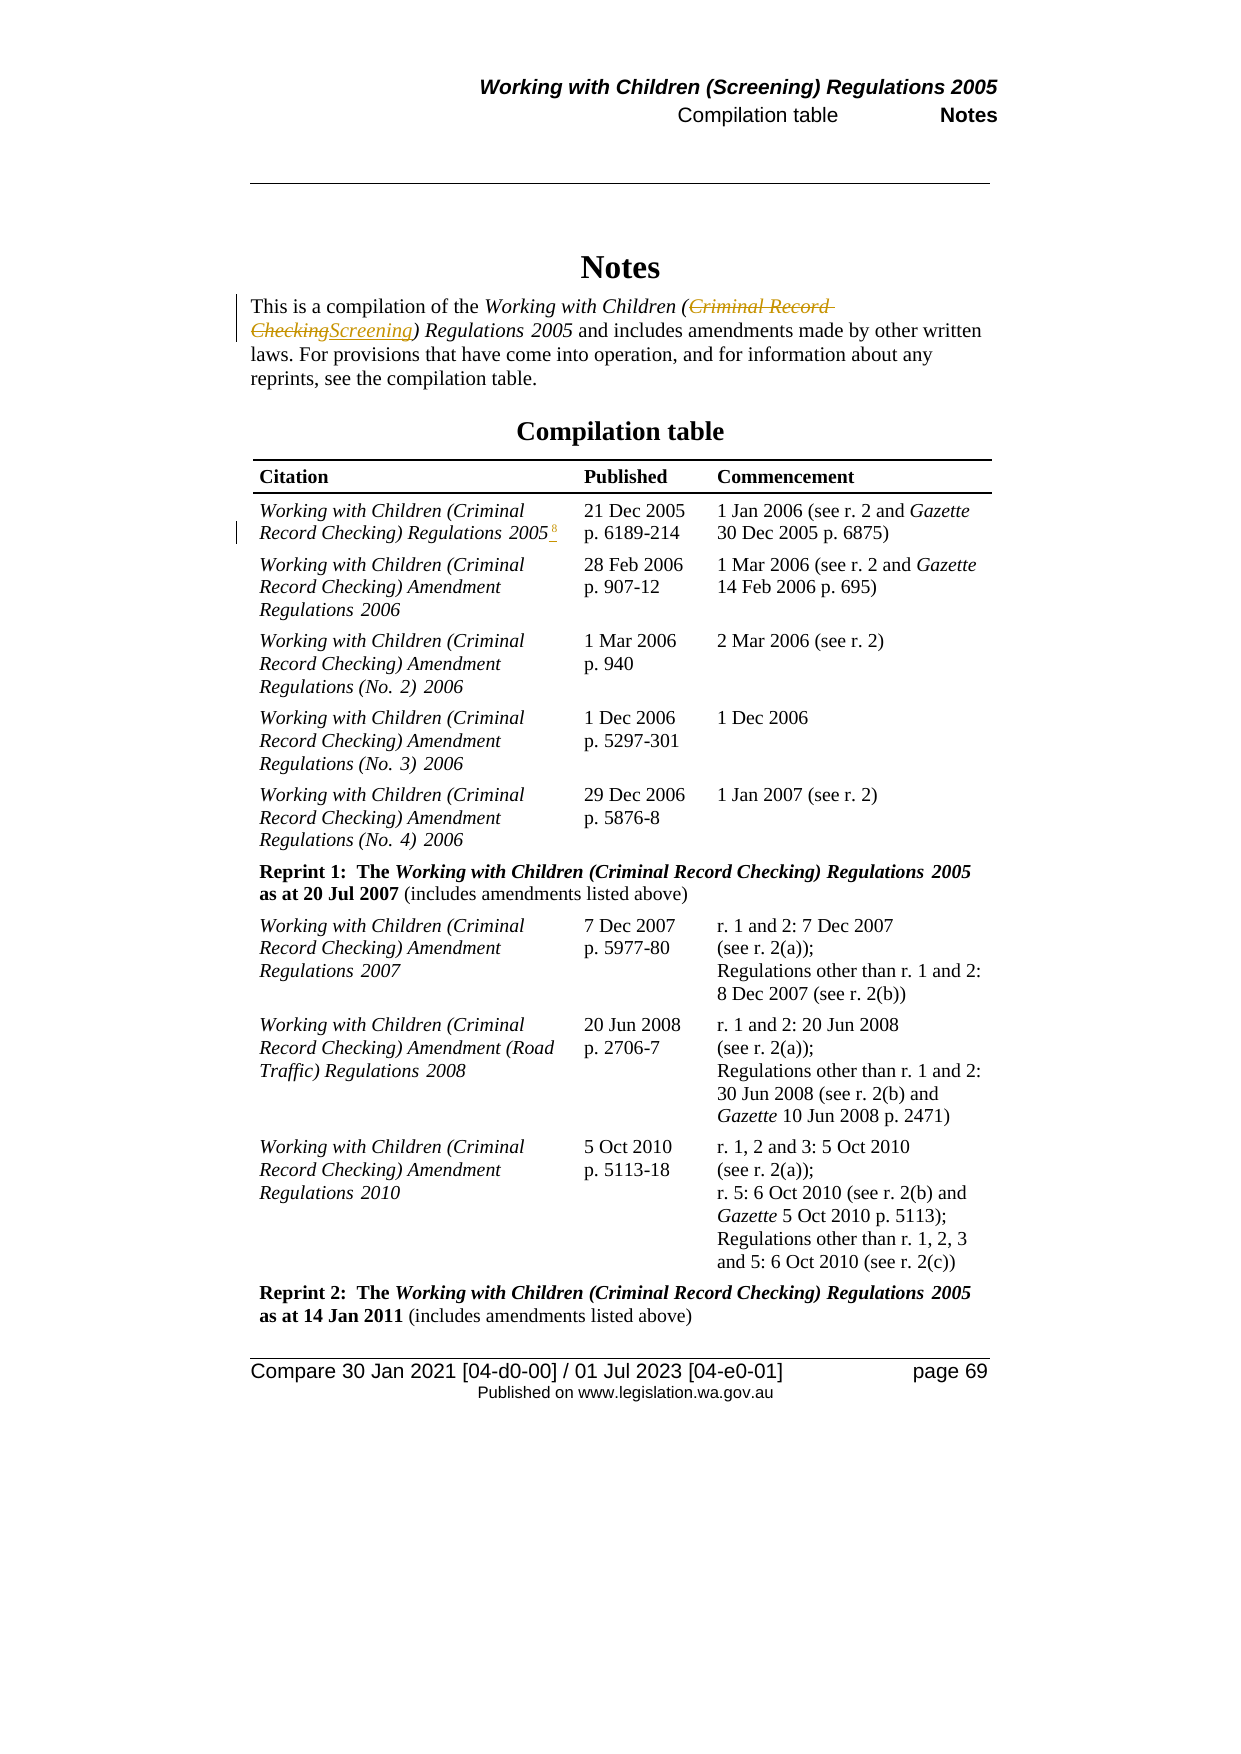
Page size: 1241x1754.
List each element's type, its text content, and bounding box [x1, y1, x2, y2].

table_cell 1 Dec 2006 [711, 702, 992, 779]
table_cell Working with Children (Criminal Record Checking) Amendment Regulations (No. 3) 2006 [253, 702, 578, 779]
table_cell Working with Children (Criminal Record Checking) Amendment Regulations (No. 4) 2006 [253, 779, 578, 855]
table_cell 20 Jun 2008 p. 2706-7 [578, 1009, 711, 1131]
table_cell 1 Jan 2007 (see r. 2) [711, 779, 992, 855]
table_cell 7 Dec 2007 p. 5977-80 [578, 909, 711, 1009]
table_cell 5 Oct 2010 p. 5113-18 [578, 1131, 711, 1277]
table_header Published [578, 461, 711, 492]
table_cell r. 1 and 2: 7 Dec 2007 (see r. 2(a)); Regulations other than r. 1 and 2: 8 Dec 2007 (see r. 2(b)) [711, 909, 992, 1009]
table_cell Working with Children (Criminal Record Checking) Amendment Regulations (No. 2) 2006 [253, 625, 578, 702]
table_cell 2 Mar 2006 (see r. 2) [711, 625, 992, 702]
table_cell 29 Dec 2006 p. 5876-8 [578, 779, 711, 855]
table_cell 28 Feb 2006 p. 907-12 [578, 548, 711, 625]
subtitle Compilation table [250, 415, 990, 447]
table_header Commencement [711, 461, 992, 492]
table_cell 1 Mar 2006 (see r. 2 and Gazette 14 Feb 2006 p. 695) [711, 548, 992, 625]
text This is a compilation of the Working with Children () Regulations 2005 and includes amendments made by other written laws. For provisions that have come into operation, and for information about any reprints, see the compilation table. [250, 294, 990, 390]
table_cell r. 1, 2 and 3: 5 Oct 2010 (see r. 2(a)); r. 5: 6 Oct 2010 (see r. 2(b) and Gazette 5 Oct 2010 p. 5113); Regulations other than r. 1, 2, 3 and 5: 6 Oct 2010 (see r. 2(c)) [711, 1131, 992, 1277]
table_cell Reprint 1: The Working with Children (Criminal Record Checking) Regulations 2005 as at 20 Jul 2007 (includes amendments listed above) [253, 855, 992, 909]
table_cell Working with Children (Criminal Record Checking) Amendment Regulations 2007 [253, 909, 578, 1009]
table_cell r. 1 and 2: 20 Jun 2008 (see r. 2(a)); Regulations other than r. 1 and 2: 30 Jun 2008 (see r. 2(b) and Gazette 10 Jun 2008 p. 2471) [711, 1009, 992, 1131]
subtitle Notes [250, 247, 990, 286]
table_cell Reprint 2: The Working with Children (Criminal Record Checking) Regulations 2005 as at 14 Jan 2011 (includes amendments listed above) [253, 1277, 992, 1331]
table_cell Working with Children (Criminal Record Checking) Amendment Regulations 2006 [253, 548, 578, 625]
table_cell 1 Jan 2006 (see r. 2 and Gazette 30 Dec 2005 p. 6875) [711, 494, 992, 548]
table_header Citation [253, 461, 578, 492]
table_cell 1 Dec 2006 p. 5297-301 [578, 702, 711, 779]
table_cell Working with Children (Criminal Record Checking) Amendment (Road Traffic) Regulations 2008 [253, 1009, 578, 1131]
table_cell Working with Children (Criminal Record Checking) Amendment Regulations 2010 [253, 1131, 578, 1277]
table_cell Working with Children (Criminal Record Checking) Regulations 2005 [253, 494, 578, 548]
table_cell 1 Mar 2006 p. 940 [578, 625, 711, 702]
table_cell 21 Dec 2005 p. 6189-214 [578, 494, 711, 548]
